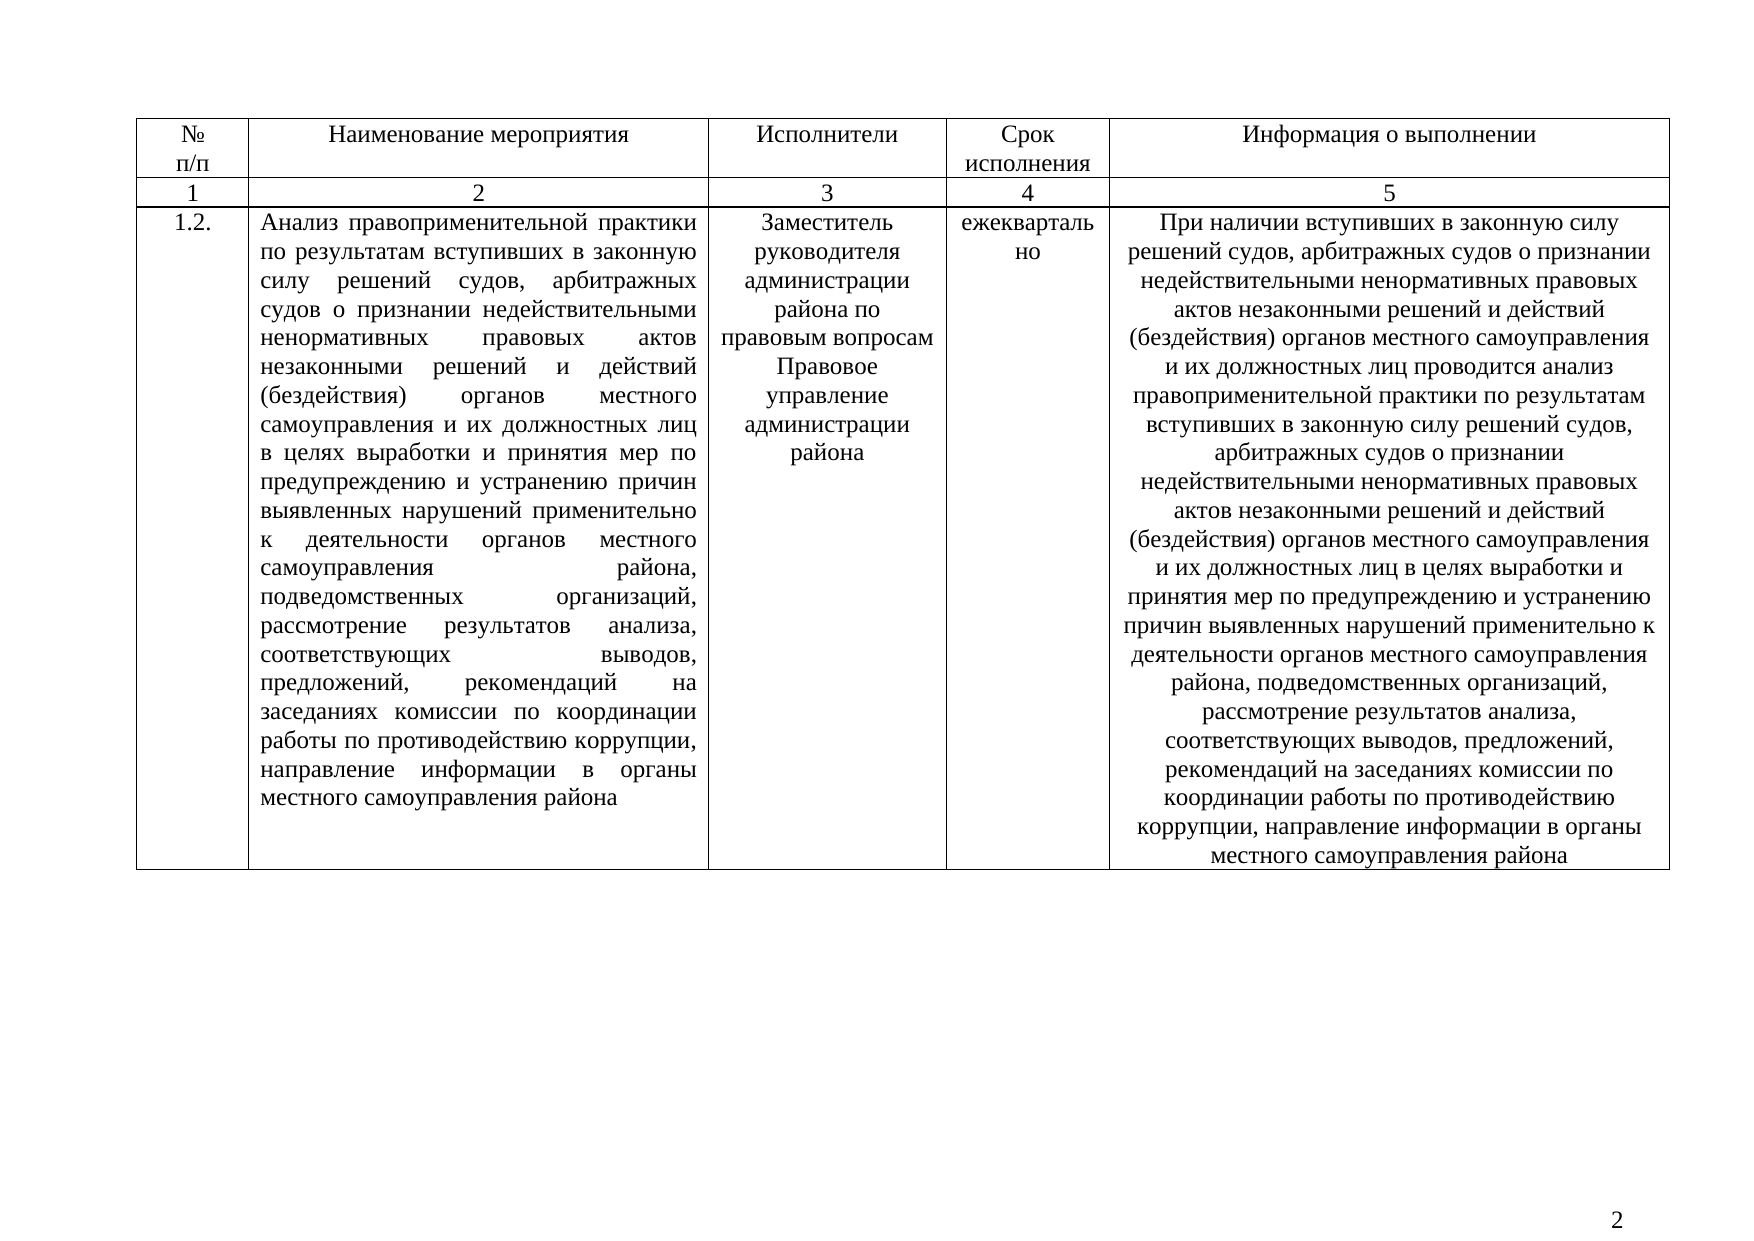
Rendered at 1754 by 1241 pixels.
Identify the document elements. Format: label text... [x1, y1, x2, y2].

table_header Исполнители [709, 119, 946, 177]
table_cell 3 [709, 178, 946, 206]
table_cell При наличии вступивших в законную силу решений судов, арбитражных судов о признании недействительными ненормативных правовых актов незаконными решений и действий (бездействия) органов местного самоуправления и их должностных лиц проводится анализ правоприменительной практики по результатам вступивших в законную силу решений судов, арбитражных судов о признании недействительными ненормативных правовых актов незаконными решений и действий (бездействия) органов местного самоуправления и их должностных лиц в целях выработки и принятия мер по предупреждению и устранению причин выявленных нарушений применительно к деятельности органов местного самоуправления района, подведомственных организаций, рассмотрение результатов анализа, соответствующих выводов, предложений, рекомендаций на заседаниях комиссии по координации работы по противодействию коррупции, направление информации в органы местного самоуправления района [1110, 208, 1669, 869]
table_cell 4 [947, 178, 1109, 206]
table_header № п/п [137, 119, 248, 177]
table_cell 1.2. [137, 208, 248, 869]
table_cell 1 [137, 178, 248, 206]
table_header Срок исполнения [947, 119, 1109, 177]
table_cell Заместитель руководителя администрации района по правовым вопросам Правовое управление администрации района [709, 208, 946, 869]
table_cell ежеквартально [947, 208, 1109, 869]
table_header Информация о выполнении [1110, 119, 1669, 177]
table_cell Анализ правоприменительной практики по результатам вступивших в законную силу решений судов, арбитражных судов о признании недействительными ненормативных правовых актов незаконными решений и действий (бездействия) органов местного самоуправления и их должностных лиц в целях выработки и принятия мер по предупреждению и устранению причин выявленных нарушений применительно к деятельности органов местного самоуправления района, подведомственных организаций, рассмотрение результатов анализа, соответствующих выводов, предложений, рекомендаций на заседаниях комиссии по координации работы по противодействию коррупции, направление информации в органы местного самоуправления района [249, 208, 708, 869]
table_header Наименование мероприятия [249, 119, 708, 177]
table_cell 5 [1110, 178, 1669, 206]
table_cell 2 [249, 178, 708, 206]
